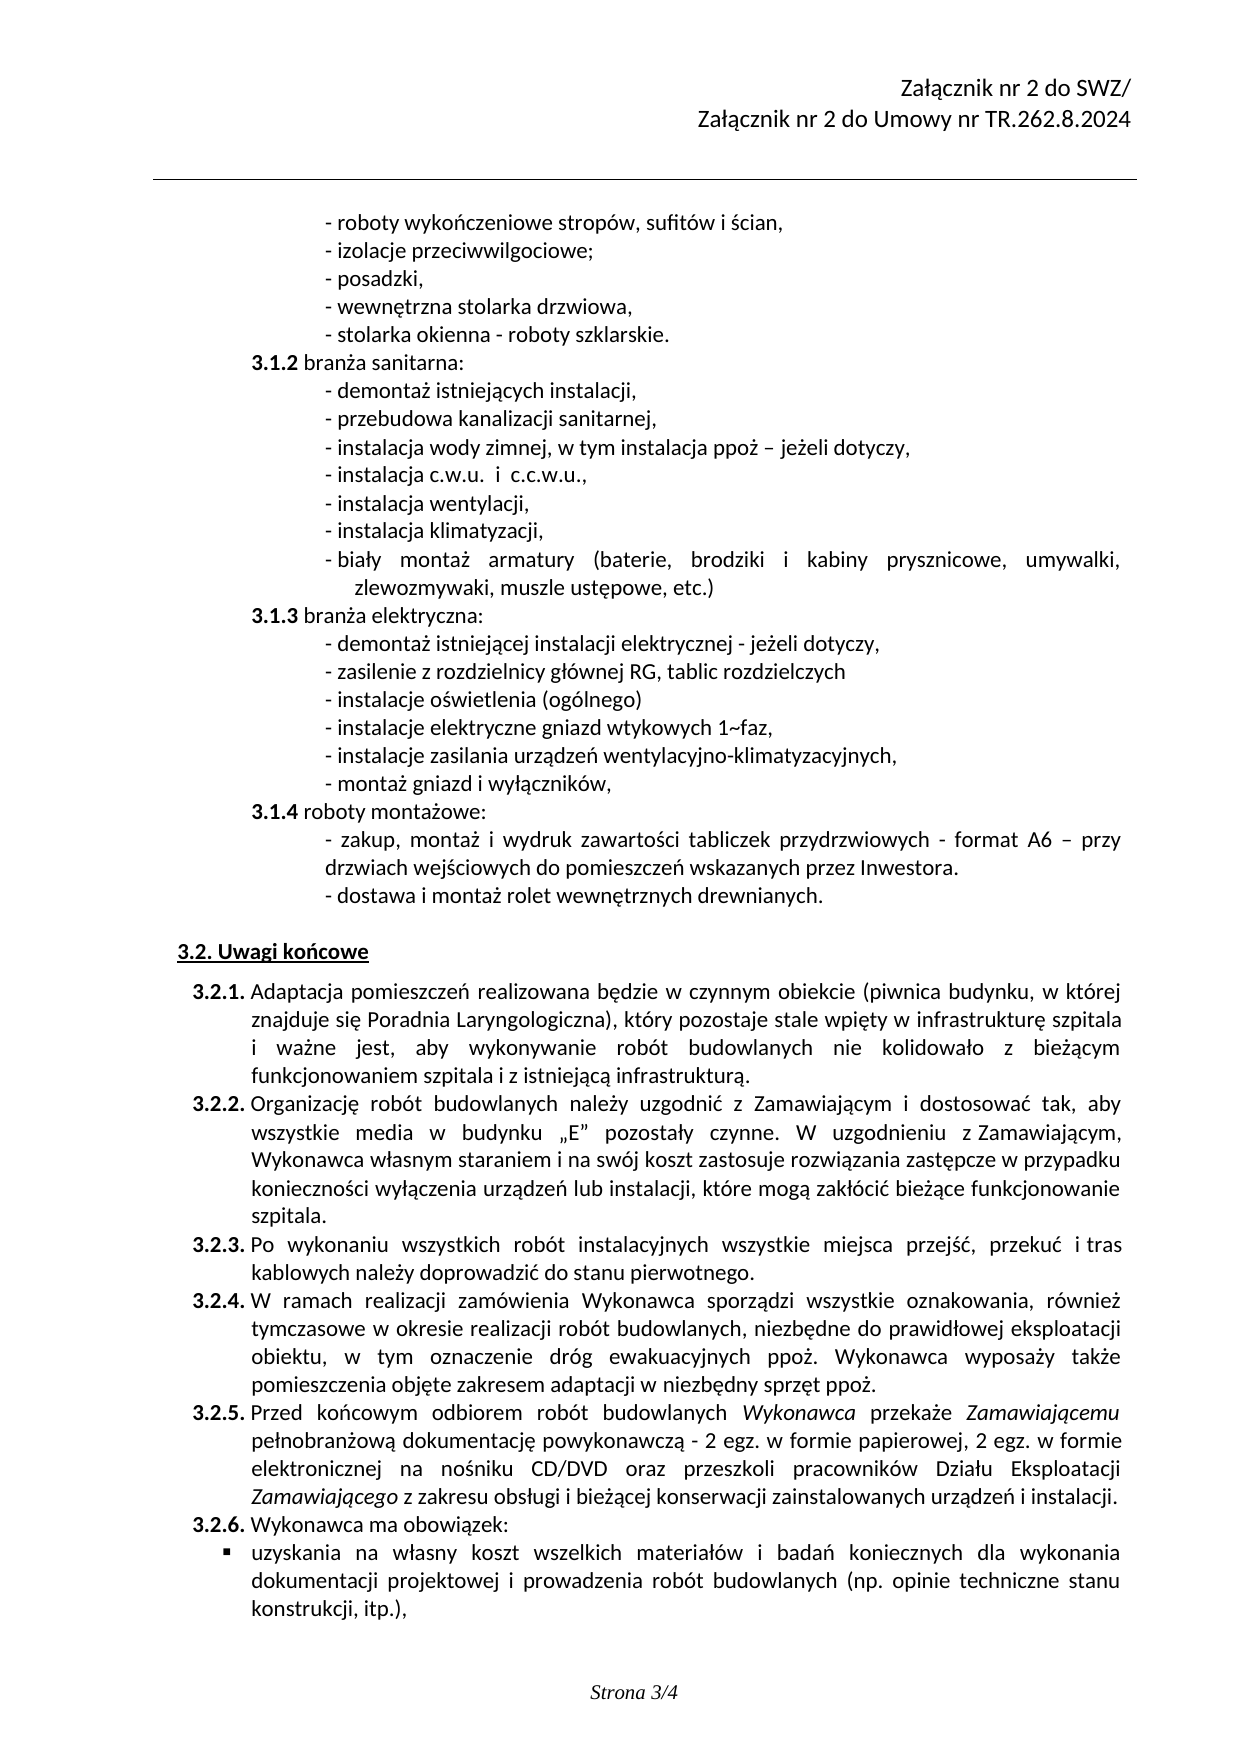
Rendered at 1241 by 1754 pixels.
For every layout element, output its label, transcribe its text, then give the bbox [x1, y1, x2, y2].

text 3.1.2 branża sanitarna: [251, 348, 1122, 377]
text - stolarka okienna - roboty szklarskie. [325, 321, 1122, 348]
text - instalacje oświetlenia (ogólnego) [325, 685, 1122, 713]
text 3.2.1. Adaptacja pomieszczeń realizowana będzie w czynnym obiekcie (piwnica budynku, w której znajduje się Poradnia Laryngologiczna), który pozostaje stale wpięty w infrastrukturę szpitala i ważne jest, aby wykonywanie robót budowlanych nie kolidowało z bieżącym funkcjonowaniem szpitala i z istniejącą infrastrukturą. [192, 977, 1122, 1089]
text - instalacje elektryczne gniazd wtykowych 1~faz, [325, 713, 1122, 741]
text - instalacja wody zimnej, w tym instalacja ppoż – jeżeli dotyczy, [325, 433, 1122, 461]
text - demontaż istniejącej instalacji elektrycznej - jeżeli dotyczy, [325, 629, 1122, 657]
text - izolacje przeciwwilgociowe; [325, 236, 1122, 264]
text - przebudowa kanalizacji sanitarnej, [325, 404, 1122, 433]
text 3.2.5. Przed końcowym odbiorem robót budowlanych Wykonawca przekaże Zamawiającemu pełnobranżową dokumentację powykonawczą - 2 egz. w formie papierowej, 2 egz. w formie elektronicznej na nośniku CD/DVD oraz przeszkoli pracowników Działu Eksploatacji Zamawiającego z zakresu obsługi i bieżącej konserwacji zainstalowanych urządzeń i instalacji. [192, 1398, 1122, 1510]
text - zasilenie z rozdzielnicy głównej RG, tablic rozdzielczych [325, 657, 1122, 685]
text 3.2.6. Wykonawca ma obowiązek: [192, 1510, 1122, 1538]
text 3.2. Uwagi końcowe [177, 937, 1122, 965]
text - montaż gniazd i wyłączników, [325, 769, 1122, 797]
text - instalacja wentylacji, [325, 489, 1122, 517]
text - posadzki, [325, 264, 1122, 292]
text 3.2.2. Organizację robót budowlanych należy uzgodnić z Zamawiającym i dostosować tak, aby wszystkie media w budynku „E” pozostały czynne. W uzgodnieniu z Zamawiającym, Wykonawca własnym staraniem i na swój koszt zastosuje rozwiązania zastępcze w przypadku konieczności wyłączenia urządzeń lub instalacji, które mogą zakłócić bieżące funkcjonowanie szpitala. [192, 1089, 1122, 1230]
text - instalacja klimatyzacji, [325, 517, 1122, 545]
text - zakup, montaż i wydruk zawartości tabliczek przydrzwiowych - format A6 – przy drzwiach wejściowych do pomieszczeń wskazanych przez Inwestora. [325, 825, 1122, 881]
text 3.2.3. Po wykonaniu wszystkich robót instalacyjnych wszystkie miejsca przejść, przekuć i tras kablowych należy doprowadzić do stanu pierwotnego. [192, 1230, 1122, 1286]
text 3.2.4. W ramach realizacji zamówienia Wykonawca sporządzi wszystkie oznakowania, również tymczasowe w okresie realizacji robót budowlanych, niezbędne do prawidłowej eksploatacji obiektu, w tym oznaczenie dróg ewakuacyjnych ppoż. Wykonawca wyposaży także pomieszczenia objęte zakresem adaptacji w niezbędny sprzęt ppoż. [192, 1286, 1122, 1398]
text - instalacja c.w.u. i c.c.w.u., [325, 461, 1122, 489]
text - instalacje zasilania urządzeń wentylacyjno-klimatyzacyjnych, [325, 741, 1122, 769]
text - roboty wykończeniowe stropów, sufitów i ścian, [325, 208, 1122, 236]
list uzyskania na własny koszt wszelkich materiałów i badań koniecznych dla wykonania dokumentacji projektowej i prowadzenia robót budowlanych (np. opinie techniczne stanu konstrukcji, itp.), [221, 1538, 1122, 1622]
text - wewnętrzna stolarka drzwiowa, [325, 292, 1122, 321]
text - biały montaż armatury (baterie, brodziki i kabiny prysznicowe, umywalki, zlewozmywaki, muszle ustępowe, etc.) [325, 545, 1122, 601]
text - dostawa i montaż rolet wewnętrznych drewnianych. [148, 881, 1122, 909]
text 3.1.3 branża elektryczna: [251, 601, 1122, 629]
text - demontaż istniejących instalacji, [325, 377, 1122, 404]
text 3.1.4 roboty montażowe: [251, 797, 1122, 825]
